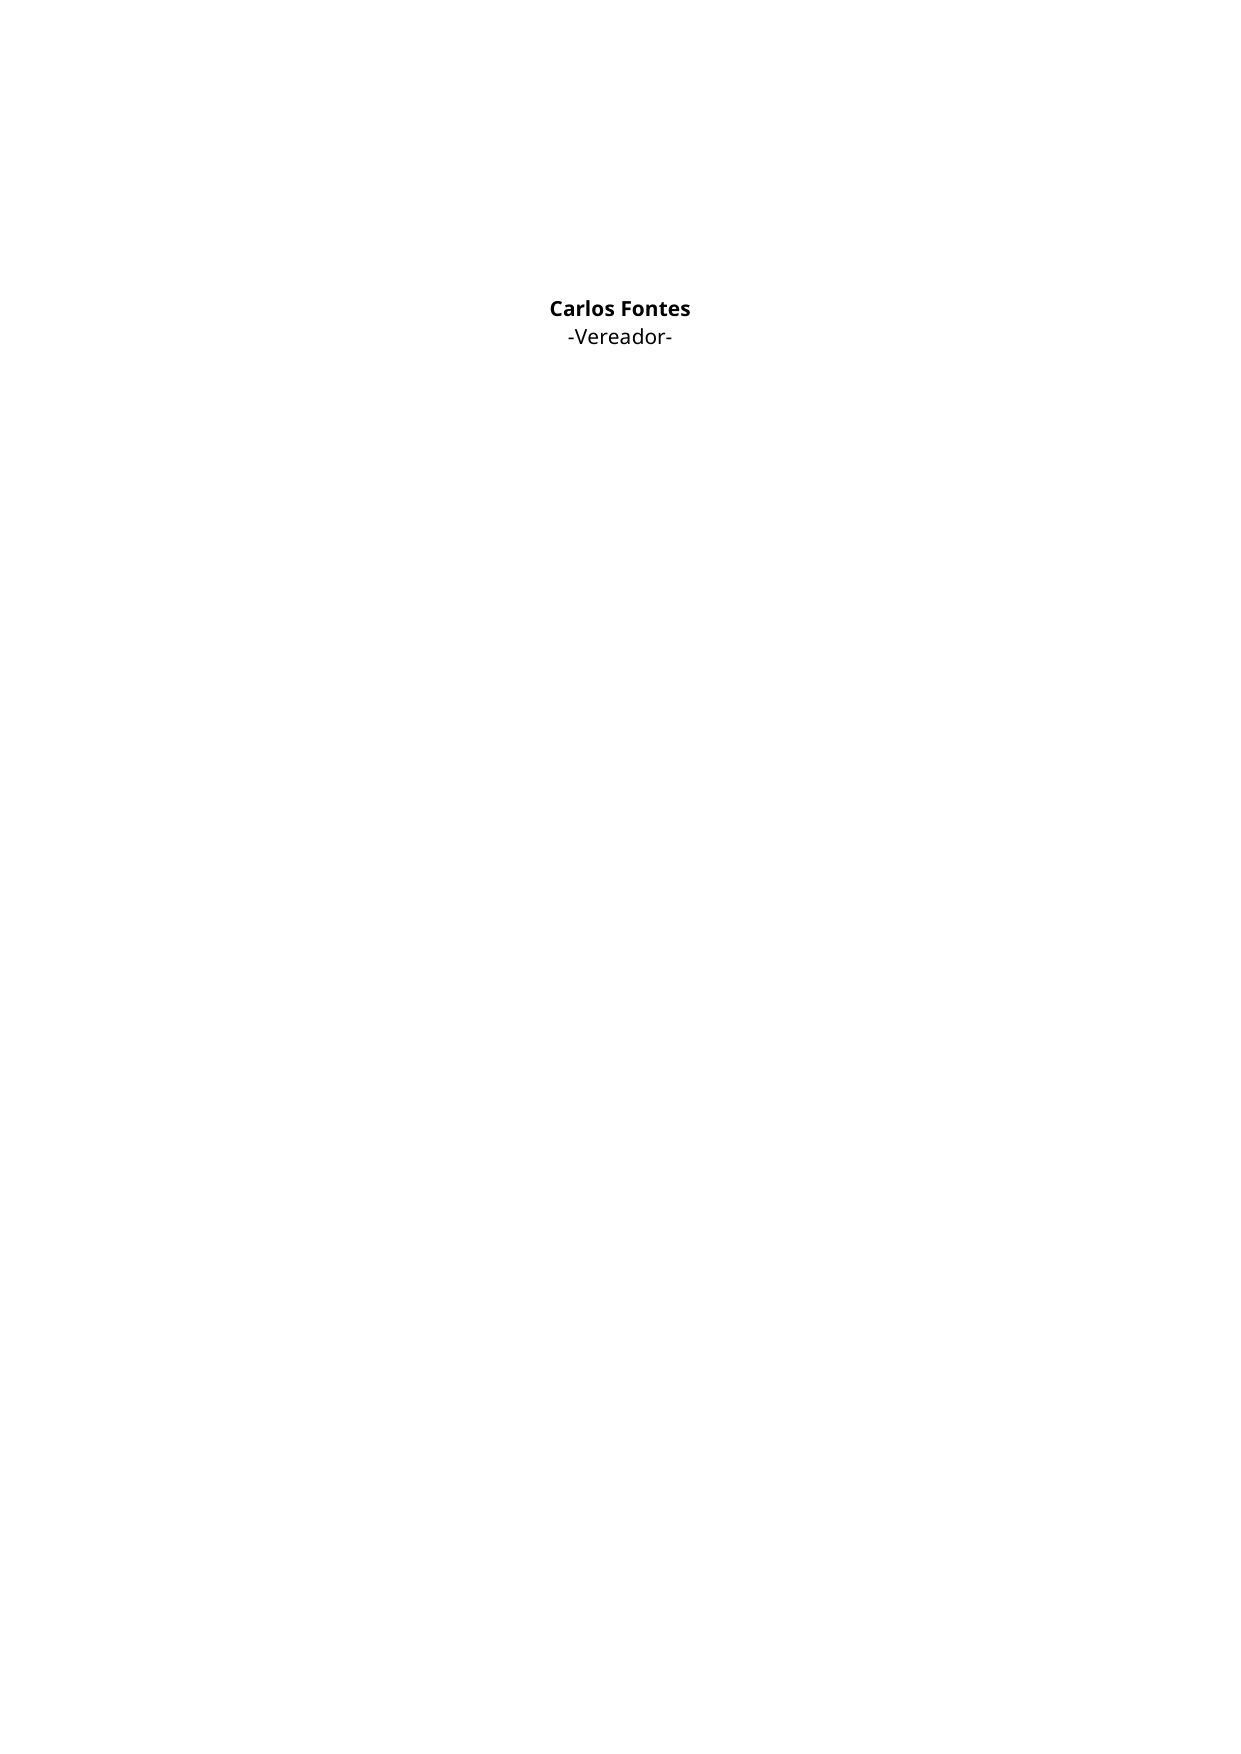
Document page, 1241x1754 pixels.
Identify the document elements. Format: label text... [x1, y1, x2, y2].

text Carlos Fontes [177, 293, 1063, 322]
text -Vereador- [177, 322, 1063, 351]
